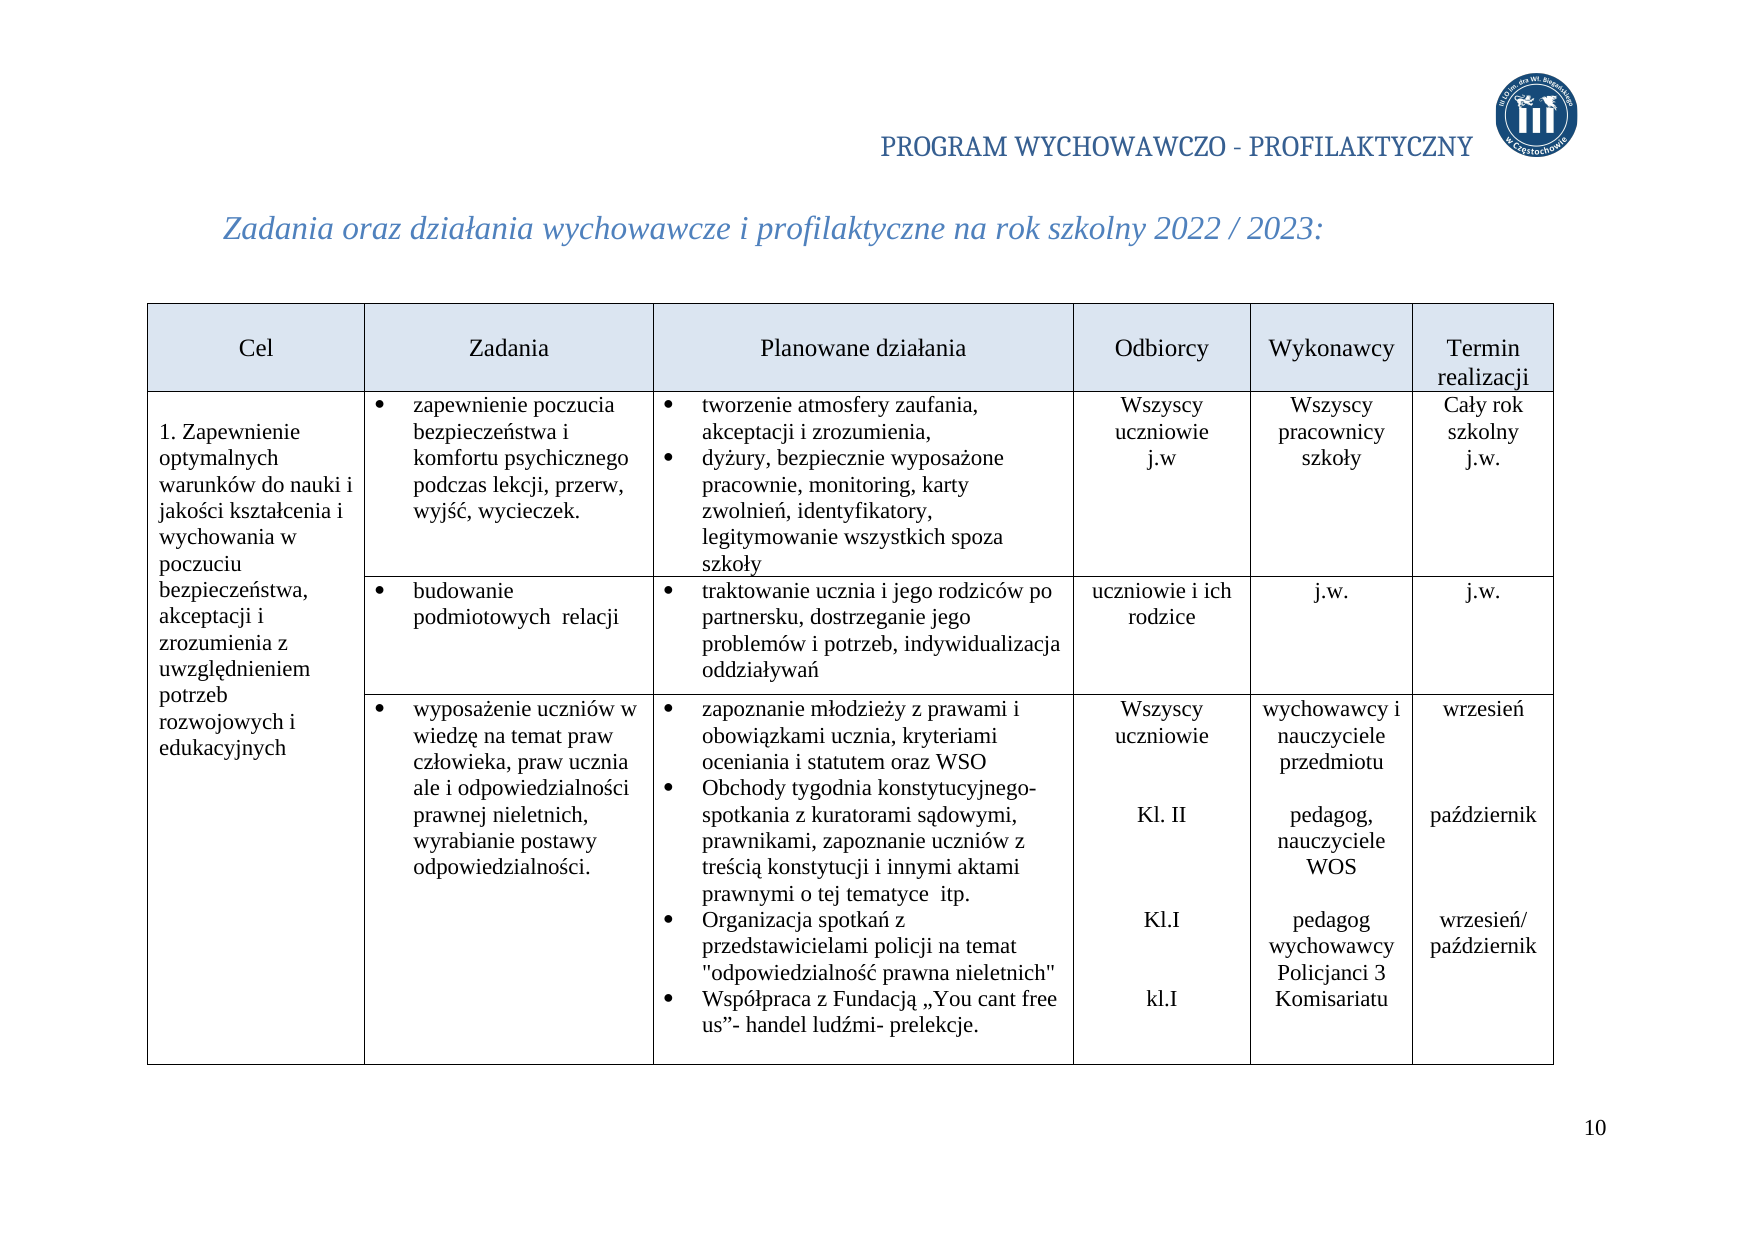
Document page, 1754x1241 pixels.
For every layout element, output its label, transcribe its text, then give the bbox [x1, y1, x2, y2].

table_cell j.w. [1413, 577, 1553, 694]
table_cell 1. Zapewnienie optymalnych warunków do nauki i jakości kształcenia i wychowania w poczuciu bezpieczeństwa, akceptacji i zrozumienia z uwzględnieniem potrzeb rozwojowych i edukacyjnych [148, 392, 364, 1064]
table_cell Wszyscy uczniowie j.w [1074, 392, 1250, 576]
table_cell wychowawcy i nauczyciele przedmiotu pedagog, nauczyciele WOS pedagog wychowawcy Policjanci 3 Komisariatu [1251, 695, 1412, 1064]
list Zadania oraz działania wychowawcze i profilaktyczne na rok szkolny 2022 / 2023: [223, 208, 1606, 246]
table_cell uczniowie i ich rodzice [1074, 577, 1250, 694]
table_cell tworzenie atmosfery zaufania, akceptacji i zrozumienia, dyżury, bezpiecznie wyposażone pracownie, monitoring, karty zwolnień, identyfikatory, legitymowanie wszystkich spoza szkoły [654, 392, 1073, 576]
table_cell wrzesień październik wrzesień/ październik [1413, 695, 1553, 1064]
table_cell Wszyscy uczniowie Kl. II Kl.I kl.I [1074, 695, 1250, 1064]
table_cell traktowanie ucznia i jego rodziców po partnersku, dostrzeganie jego problemów i potrzeb, indywidualizacja oddziaływań [654, 577, 1073, 694]
table_cell budowanie podmiotowych relacji [365, 577, 653, 694]
table_header Termin realizacji [1413, 304, 1553, 391]
table_cell zapoznanie młodzieży z prawami i obowiązkami ucznia, kryteriami oceniania i statutem oraz WSO Obchody tygodnia konstytucyjnego- spotkania z kuratorami sądowymi, prawnikami, zapoznanie uczniów z treścią konstytucji i innymi aktami prawnymi o tej tematyce itp. Organizacja spotkań z przedstawicielami policji na temat "odpowiedzialność prawna nieletnich" Współpraca z Fundacją „You cant free us”- handel ludźmi- prelekcje. [654, 695, 1073, 1064]
picture [1495, 73, 1578, 157]
table_header Zadania [365, 304, 653, 391]
table_cell Wszyscy pracownicy szkoły [1251, 392, 1412, 576]
table_header Wykonawcy [1251, 304, 1412, 391]
table_cell wyposażenie uczniów w wiedzę na temat praw człowieka, praw ucznia ale i odpowiedzialności prawnej nieletnich, wyrabianie postawy odpowiedzialności. [365, 695, 653, 1064]
table_cell j.w. [1251, 577, 1412, 694]
table_cell Cały rok szkolny j.w. [1413, 392, 1553, 576]
table_header Odbiorcy [1074, 304, 1250, 391]
table_cell zapewnienie poczucia bezpieczeństwa i komfortu psychicznego podczas lekcji, przerw, wyjść, wycieczek. [365, 392, 653, 576]
table_header Planowane działania [654, 304, 1073, 391]
table_header Cel [148, 304, 364, 391]
